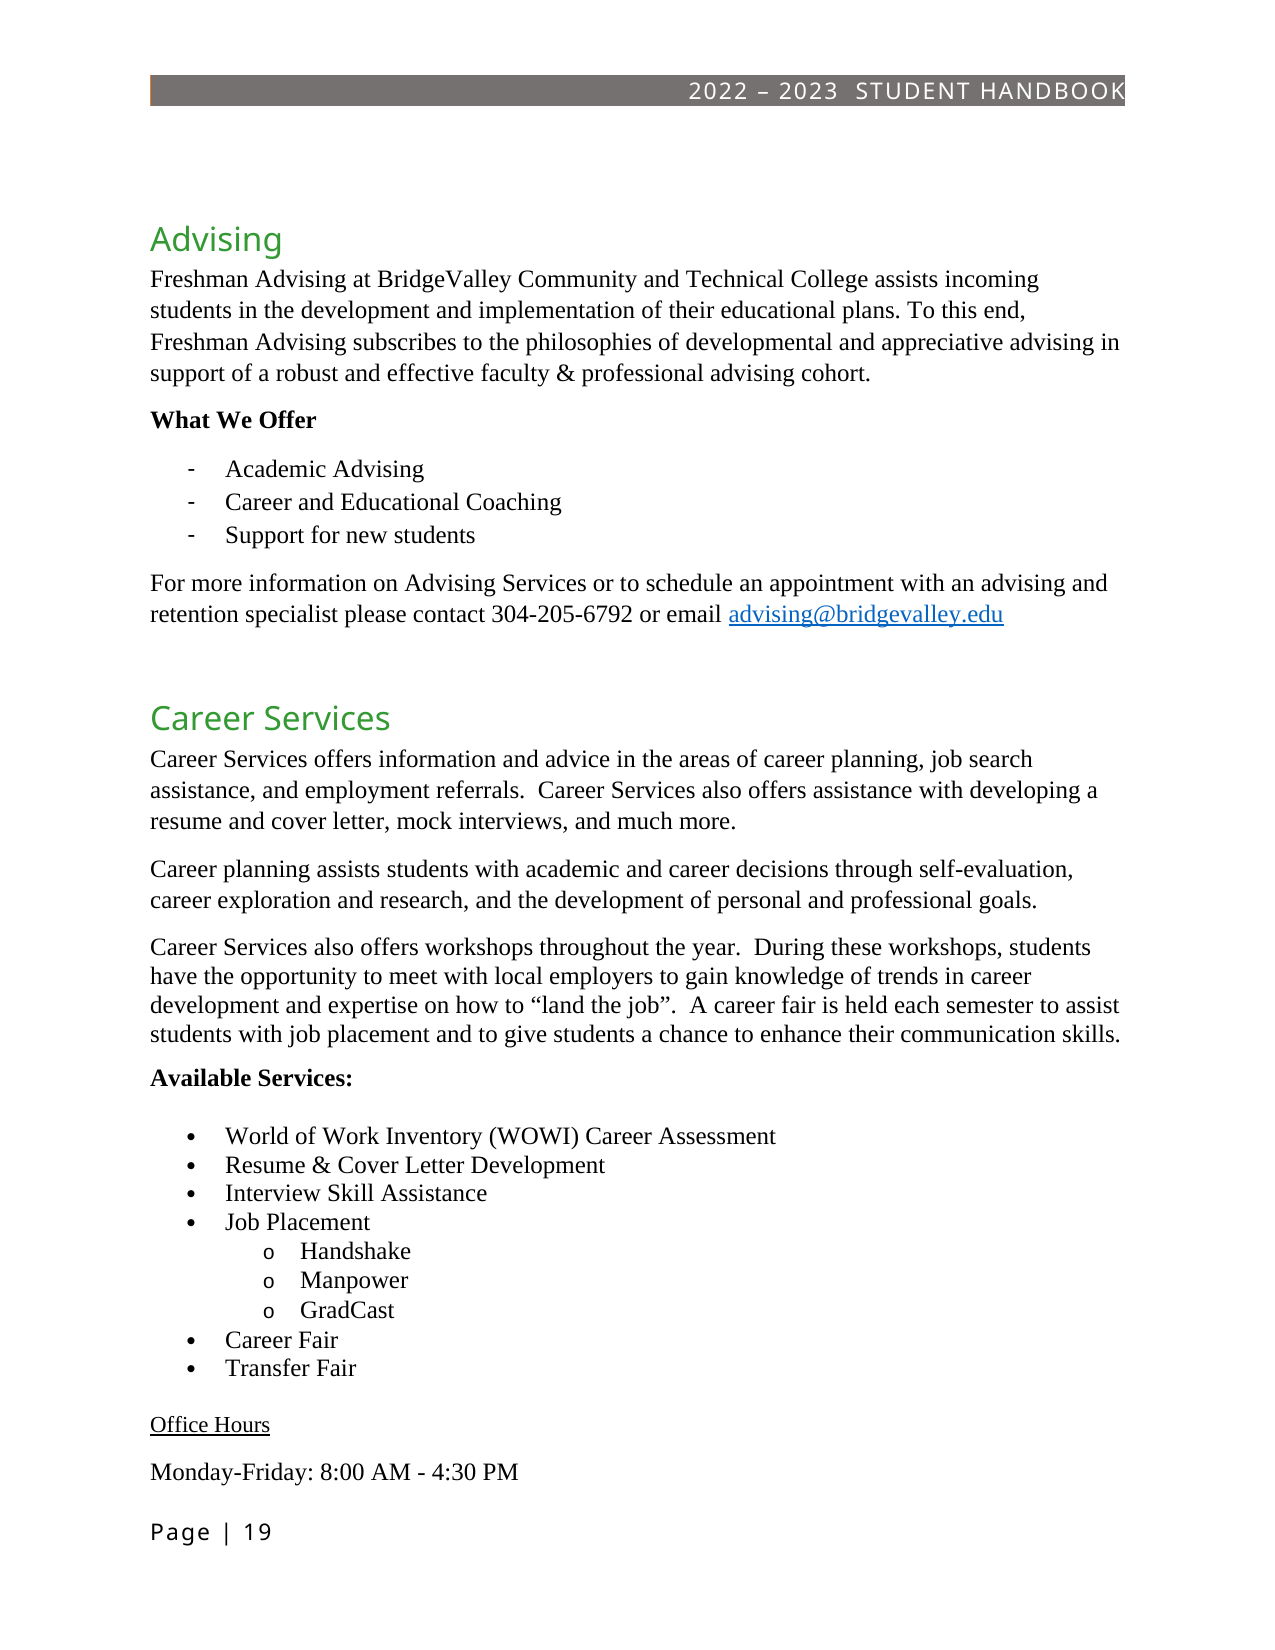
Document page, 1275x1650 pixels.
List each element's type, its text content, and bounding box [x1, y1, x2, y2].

list Academic Advising [187, 453, 1125, 484]
list GradCast [262, 1295, 1125, 1325]
text Career Services also offers workshops throughout the year. During these workshops, students have the opportunity to meet with local employers to gain knowledge of trends in career development and expertise on how to “land the job”. A career fair is held each semester to assist students with job placement and to give students a chance to enhance their communication skills. [150, 932, 1125, 1047]
subtitle Advising [150, 216, 1125, 261]
list Career Fair [187, 1325, 1125, 1353]
list Career and Educational Coaching [187, 486, 1125, 517]
text Career planning assists students with academic and career decisions through self-evaluation, career exploration and research, and the development of personal and professional goals. [150, 854, 1125, 913]
list Manpower [262, 1266, 1125, 1295]
list World of Work Inventory (WOWI) Career Assessment [187, 1121, 1125, 1150]
list Interview Skill Assistance [187, 1178, 1125, 1207]
list Support for new students [187, 519, 1125, 549]
text Available Services: [150, 1063, 1125, 1092]
text For more information on Advising Services or to schedule an appointment with an advising and retention specialist please contact 304-205-6792 or email advising@bridgevalley.edu [150, 568, 1125, 628]
text Office Hours [150, 1411, 1125, 1438]
list Resume & Cover Letter Development [187, 1150, 1125, 1178]
list Handshake [262, 1236, 1125, 1266]
text Monday-Friday: 8:00 AM - 4:30 PM [150, 1457, 1125, 1485]
text Freshman Advising at BridgeValley Community and Technical College assists incoming students in the development and implementation of their educational plans. To this end, Freshman Advising subscribes to the philosophies of developmental and appreciative advising in support of a robust and effective faculty & professional advising cohort. [150, 264, 1125, 386]
text Career Services offers information and advice in the areas of career planning, job search assistance, and employment referrals. Career Services also offers assistance with developing a resume and cover letter, mock interviews, and much more. [150, 744, 1125, 835]
list Job Placement [187, 1207, 1125, 1236]
text What We Offer [150, 405, 1125, 434]
subtitle Career Services [150, 695, 1125, 740]
list Transfer Fair [187, 1353, 1125, 1382]
